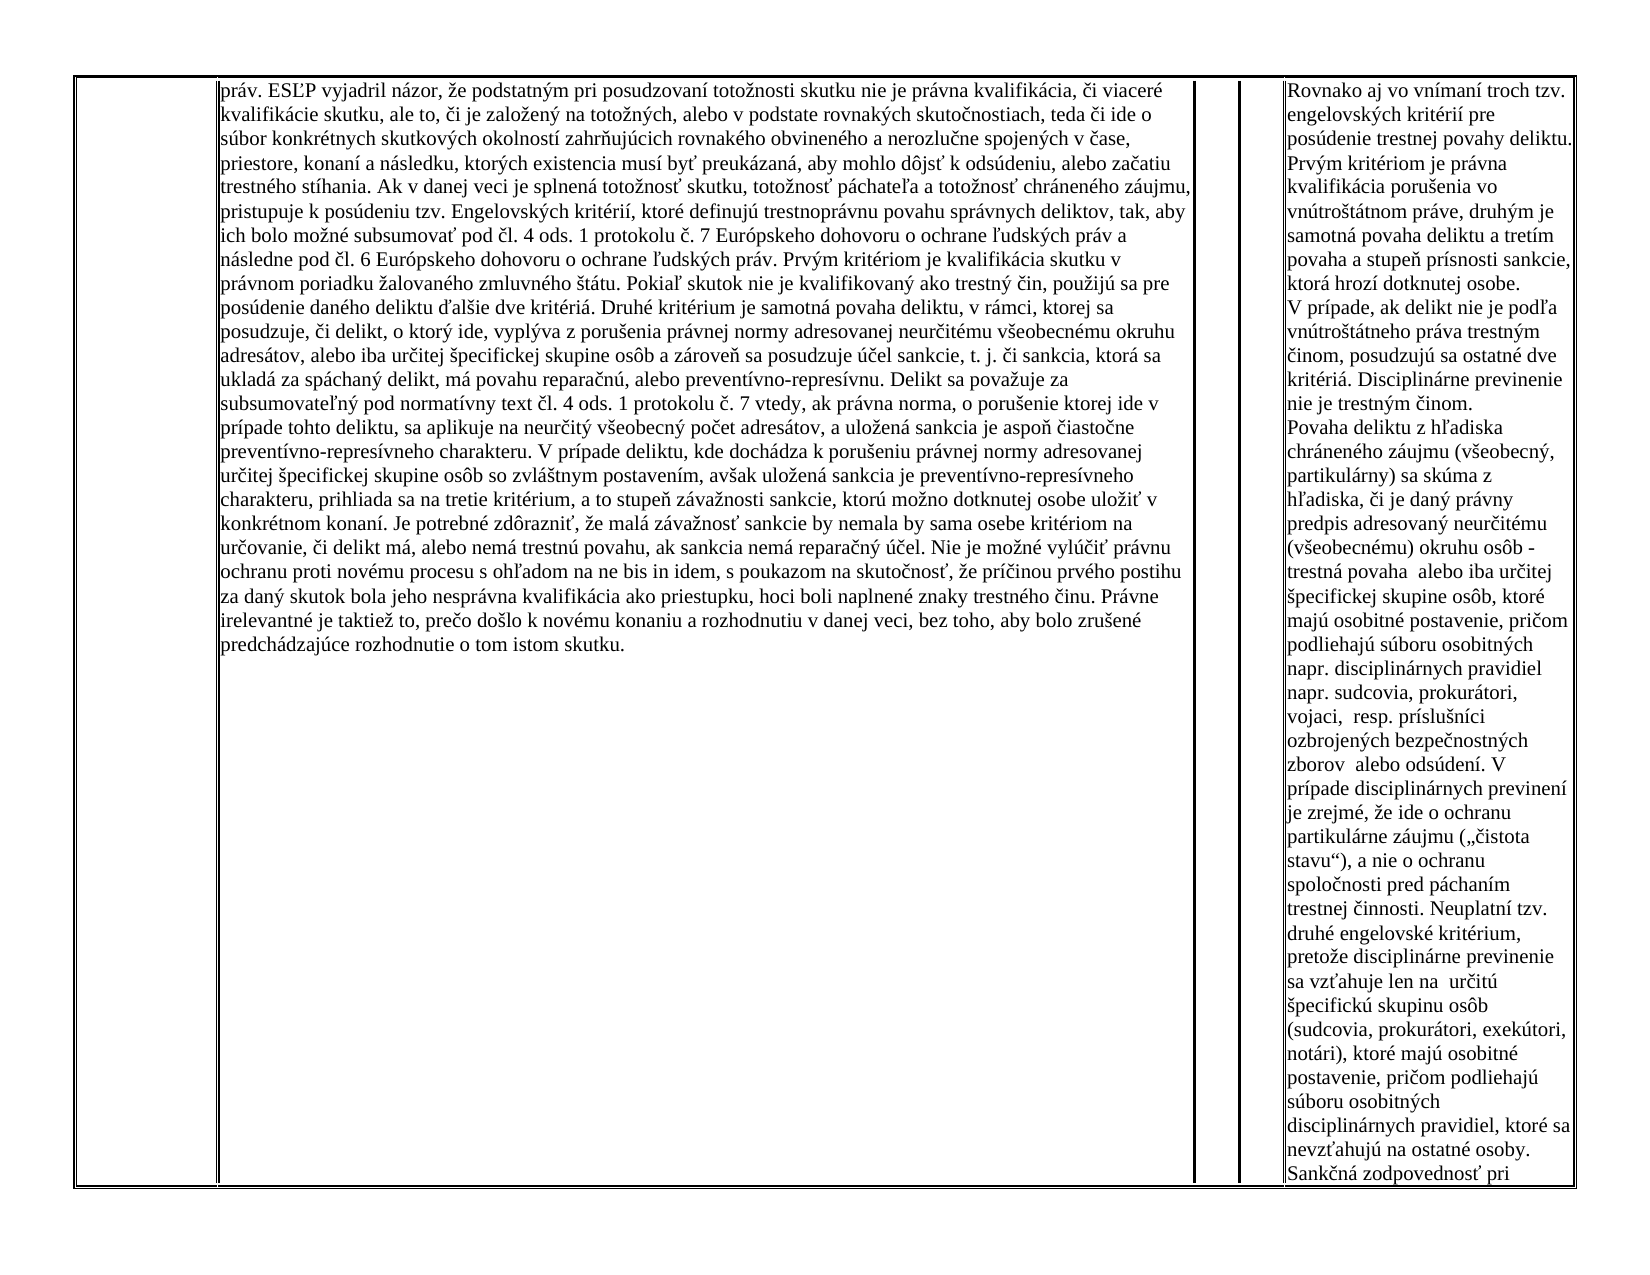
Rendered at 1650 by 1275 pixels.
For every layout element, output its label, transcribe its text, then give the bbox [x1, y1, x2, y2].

table_cell ÚVSR [77, 77, 218, 1185]
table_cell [1285, 78, 1573, 1185]
table_cell N [1239, 78, 1284, 1185]
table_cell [218, 78, 1194, 1185]
table_cell O [1194, 78, 1239, 1185]
